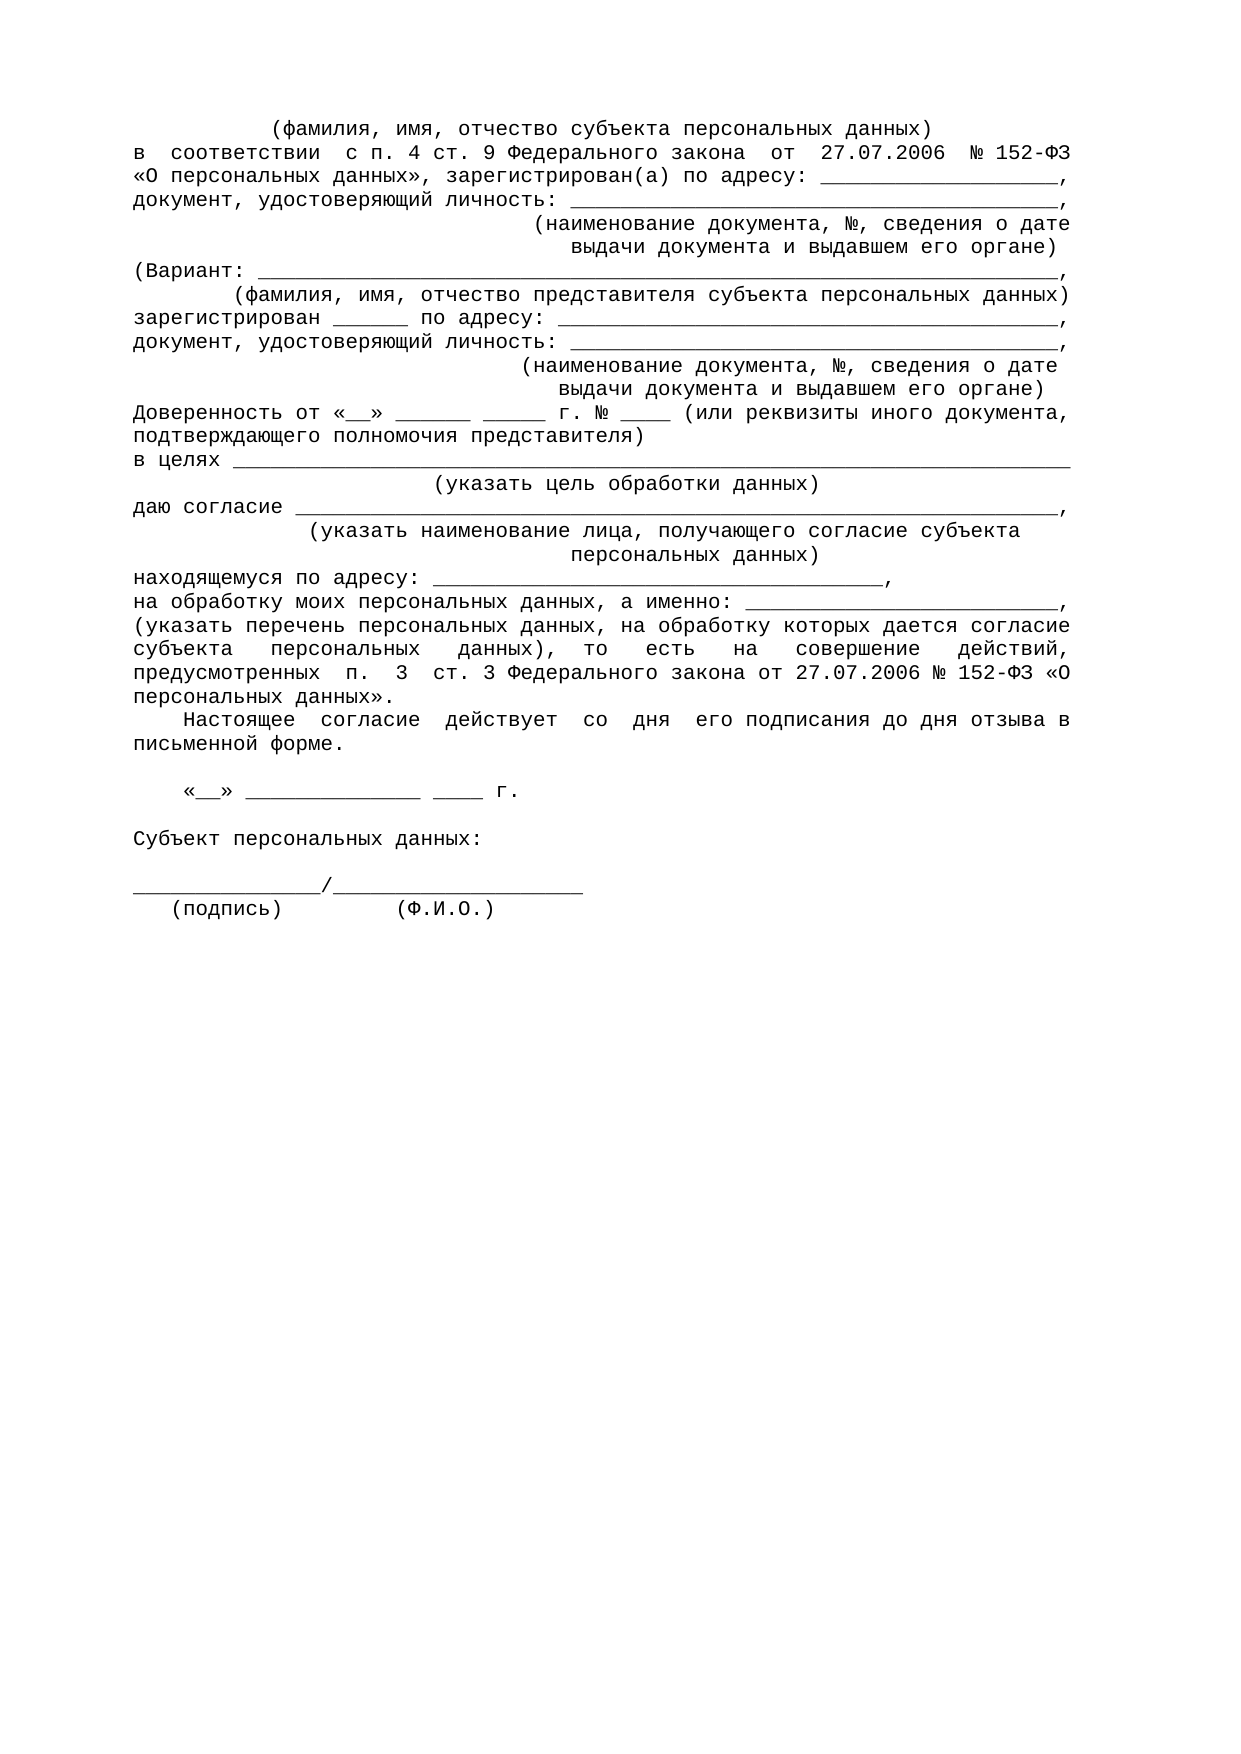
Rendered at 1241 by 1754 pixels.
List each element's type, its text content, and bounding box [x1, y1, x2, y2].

text в соответствии с п. 4 ст. 9 Федерального закона от 27.07.2006 № 152-ФЗ [133, 142, 1152, 165]
text (подпись) (Ф.И.О.) [133, 898, 1152, 922]
text Настоящее согласие действует со дня его подписания до дня отзыва в [133, 709, 1152, 733]
text персональных данных». [133, 686, 1152, 709]
text документ, удостоверяющий личность: _______________________________________, [133, 189, 1152, 213]
text Доверенность от «__» ______ _____ г. № ____ (или реквизиты иного документа, [133, 402, 1152, 426]
text предусмотренных п. 3 ст. 3 Федерального закона от 27.07.2006 № 152-ФЗ «О [133, 662, 1152, 686]
text зарегистрирован ______ по адресу: ________________________________________, [133, 307, 1152, 331]
text «__» ______________ ____ г. [133, 780, 1152, 804]
text (наименование документа, №, сведения о дате [133, 354, 1152, 378]
text (наименование документа, №, сведения о дате [133, 213, 1152, 236]
text (указать перечень персональных данных, на обработку которых дается согласие [133, 615, 1152, 638]
text «О персональных данных», зарегистрирован(а) по адресу: ___________________, [133, 165, 1152, 189]
text выдачи документа и выдавшем его органе) [133, 236, 1152, 260]
text _______________/____________________ [133, 875, 1152, 898]
text субъекта персональных данных), то есть на совершение действий, [133, 638, 1152, 662]
text (указать наименование лица, получающего согласие субъекта [133, 520, 1152, 544]
text письменной форме. [133, 733, 1152, 757]
text (фамилия, имя, отчество представителя субъекта персональных данных) [133, 284, 1152, 307]
text подтверждающего полномочия представителя) [133, 426, 1152, 449]
text (указать цель обработки данных) [133, 473, 1152, 496]
text даю согласие _____________________________________________________________, [133, 496, 1152, 520]
text персональных данных) [133, 544, 1152, 567]
text (Вариант: ________________________________________________________________, [133, 260, 1152, 284]
text выдачи документа и выдавшем его органе) [133, 378, 1152, 402]
text документ, удостоверяющий личность: _______________________________________, [133, 331, 1152, 354]
text Субъект персональных данных: [133, 827, 1152, 851]
text (фамилия, имя, отчество субъекта персональных данных) [133, 118, 1152, 142]
text на обработку моих персональных данных, а именно: _________________________, [133, 591, 1152, 615]
text в целях ___________________________________________________________________ [133, 449, 1152, 473]
text находящемуся по адресу: ____________________________________, [133, 567, 1152, 591]
